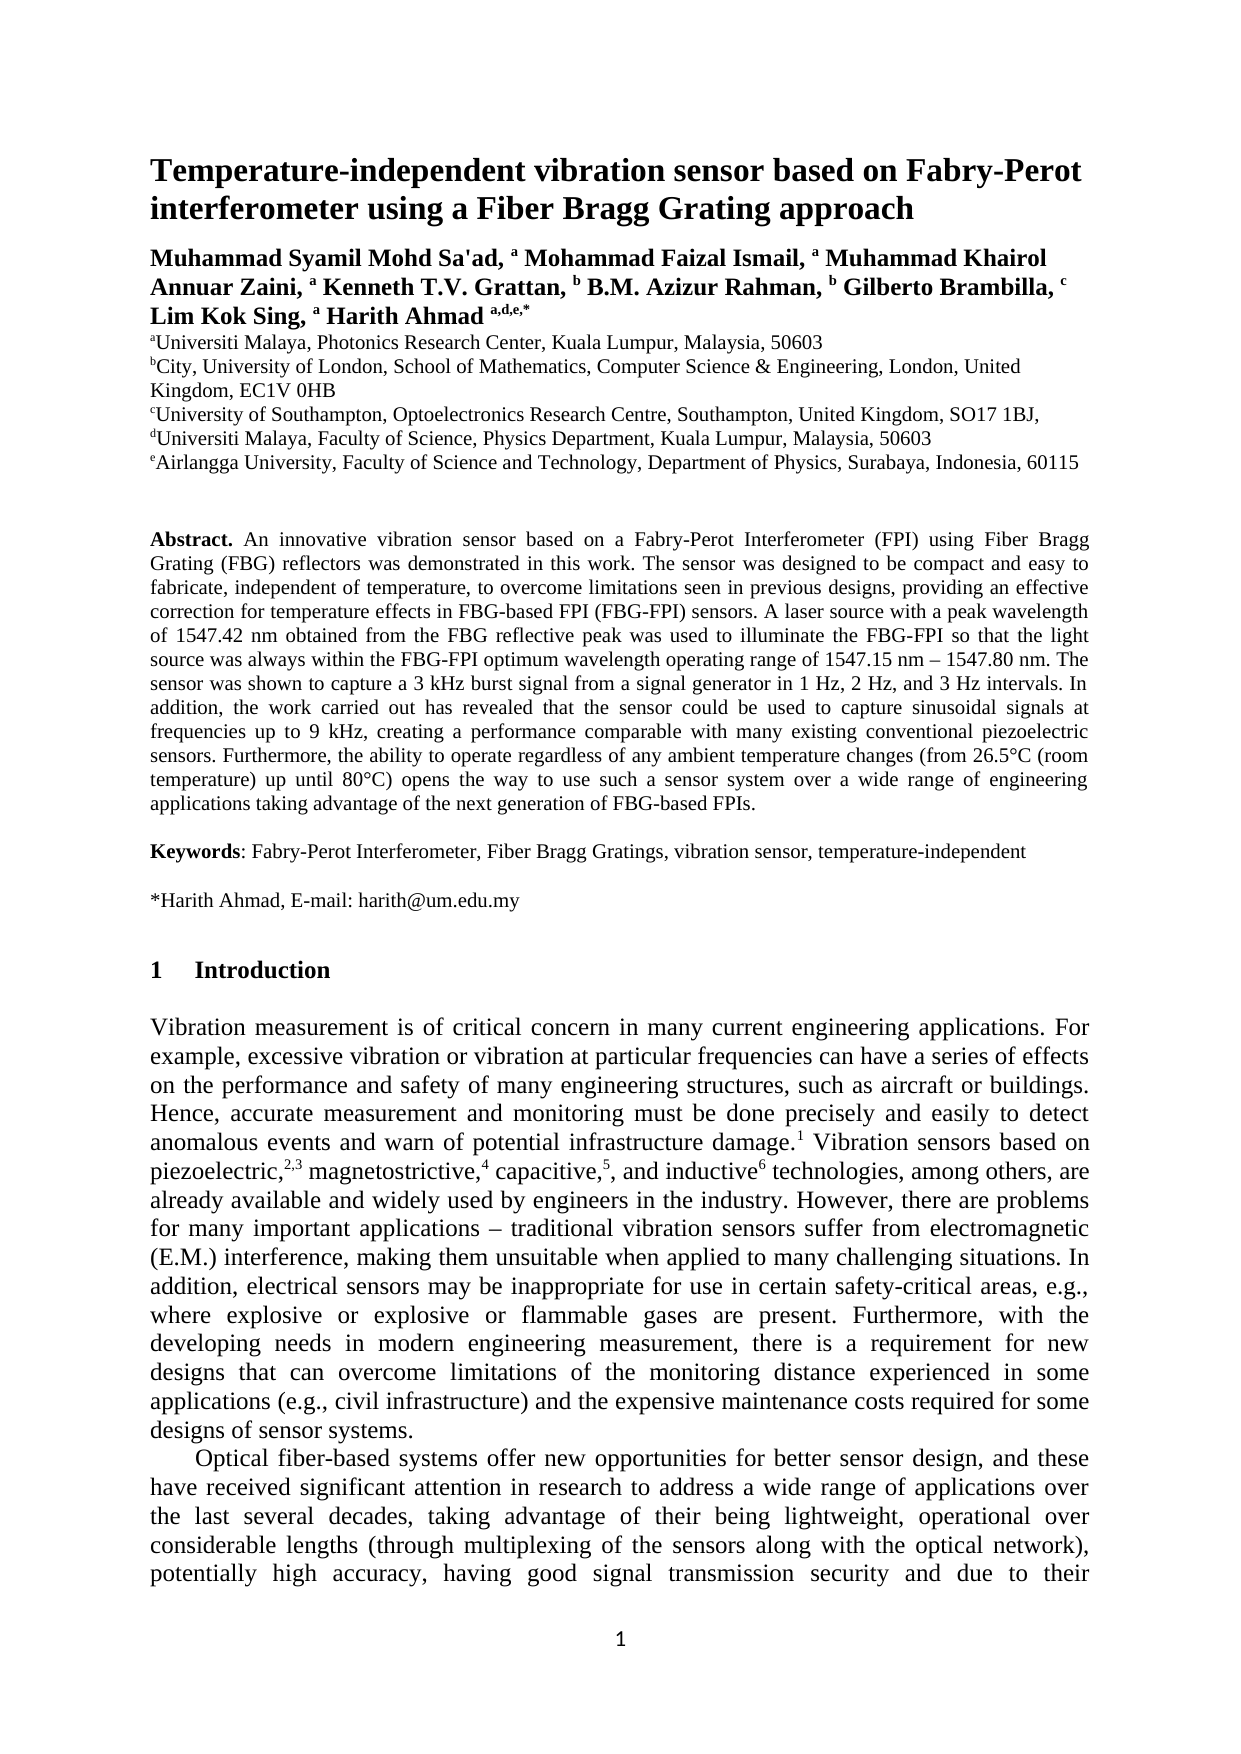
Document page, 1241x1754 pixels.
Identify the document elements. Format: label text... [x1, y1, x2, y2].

text Abstract. An innovative vibration sensor based on a Fabry-Perot Interferometer (FPI) using Fiber Bragg Grating (FBG) reflectors was demonstrated in this work. The sensor was designed to be compact and easy to fabricate, independent of temperature, to overcome limitations seen in previous designs, providing an effective correction for temperature effects in FBG-based FPI (FBG-FPI) sensors. A laser source with a peak wavelength of 1547.42 nm obtained from the FBG reflective peak was used to illuminate the FBG-FPI so that the light source was always within the FBG-FPI optimum wavelength operating range of 1547.15 nm – 1547.80 nm. The sensor was shown to capture a 3 kHz burst signal from a signal generator in 1 Hz, 2 Hz, and 3 Hz intervals. In addition, the work carried out has revealed that the sensor could be used to capture sinusoidal signals at frequencies up to 9 kHz, creating a performance comparable with many existing conventional piezoelectric sensors. Furthermore, the ability to operate regardless of any ambient temperature changes (from 26.5°C (room temperature) up until 80°C) opens the way to use such a sensor system over a wide range of engineering applications taking advantage of the next generation of FBG-based FPIs. [150, 527, 1090, 815]
text eAirlangga University, Faculty of Science and Technology, Department of Physics, Surabaya, Indonesia, 60115 [150, 450, 1090, 474]
text bCity, University of London, School of Mathematics, Computer Science & Engineering, London, United Kingdom, EC1V 0HB [150, 354, 1090, 402]
text aUniversiti Malaya, Photonics Research Center, Kuala Lumpur, Malaysia, 50603 [150, 329, 1090, 354]
text Vibration measurement is of critical concern in many current engineering applications. For example, excessive vibration or vibration at particular frequencies can have a series of effects on the performance and safety of many engineering structures, such as aircraft or buildings. Hence, accurate measurement and monitoring must be done precisely and easily to detect anomalous events and warn of potential infrastructure damage.1 Vibration sensors based on piezoelectric,2,3 magnetostrictive,4 capacitive,5, and inductive6 technologies, among others, are already available and widely used by engineers in the industry. However, there are problems for many important applications – traditional vibration sensors suffer from electromagnetic (E.M.) interference, making them unsuitable when applied to many challenging situations. In addition, electrical sensors may be inappropriate for use in certain safety-critical areas, e.g., where explosive or explosive or flammable gases are present. Furthermore, with the developing needs in modern engineering measurement, there is a requirement for new designs that can overcome limitations of the monitoring distance experienced in some applications (e.g., civil infrastructure) and the expensive maintenance costs required for some designs of sensor systems. [150, 1012, 1090, 1443]
text dUniversiti Malaya, Faculty of Science, Physics Department, Kuala Lumpur, Malaysia, 50603 [150, 426, 1090, 450]
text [150, 1443, 1090, 1587]
list Introduction [150, 955, 1090, 983]
text cUniversity of Southampton, Optoelectronics Research Centre, Southampton, United Kingdom, SO17 1BJ, [150, 402, 1090, 426]
text *Harith Ahmad, E-mail: harith@um.edu.my [150, 888, 1090, 912]
text Muhammad Syamil Mohd Sa'ad, a Mohammad Faizal Ismail, a Muhammad Khairol Annuar Zaini, a Kenneth T.V. Grattan, b B.M. Azizur Rahman, b Gilberto Brambilla, c Lim Kok Sing, a Harith Ahmad a,d,e,* [150, 243, 1090, 329]
text Temperature-independent vibration sensor based on Fabry-Perot interferometer using a Fiber Bragg Grating approach [150, 150, 1090, 227]
text Keywords: Fabry-Perot Interferometer, Fiber Bragg Gratings, vibration sensor, temperature-independent [150, 839, 1090, 863]
